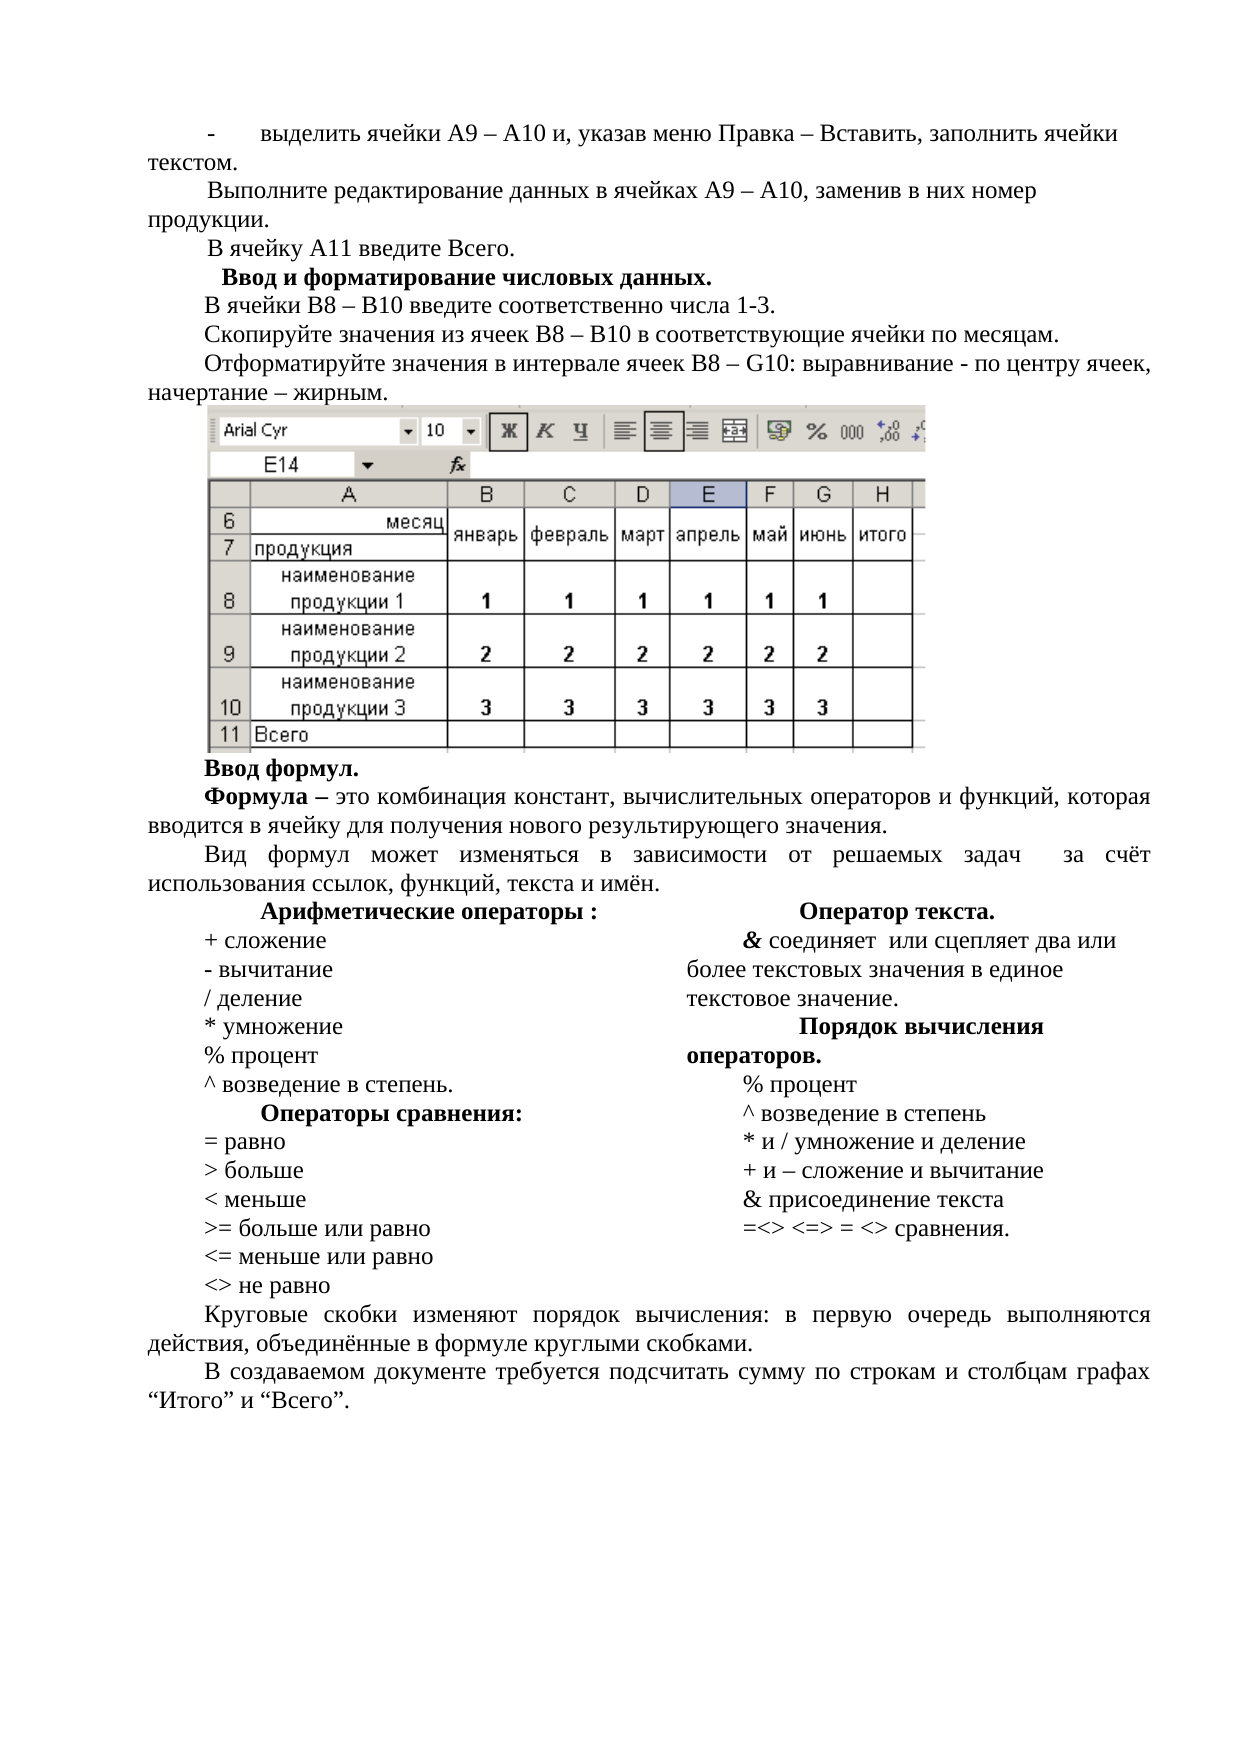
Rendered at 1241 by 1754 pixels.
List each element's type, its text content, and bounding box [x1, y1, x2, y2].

text В ячейки В8 – В10 введите соответственно числа 1-3. [148, 291, 1152, 319]
text Ввод формул. [148, 753, 1152, 781]
picture [206, 405, 926, 753]
text =<> <=> = <> сравнения. [686, 1213, 1152, 1241]
text * умножение [148, 1011, 613, 1040]
text ^ возведение в степень [686, 1098, 1152, 1126]
text < меньше [148, 1184, 613, 1213]
text Выполните редактирование данных в ячейках А9 – А10, заменив в них номер продукции. [148, 176, 1152, 233]
text ^ возведение в степень. [148, 1069, 613, 1098]
text <= меньше или равно [148, 1241, 613, 1270]
text Порядок вычисления операторов. [686, 1011, 1152, 1069]
text Вид формул может изменяться в зависимости от решаемых задач за счёт использования ссылок, функций, текста и имён. [148, 839, 1152, 896]
text Круговые скобки изменяют порядок вычисления: в первую очередь выполняются действия, объединённые в формуле круглыми скобками. [148, 1299, 1152, 1356]
text <> не равно [148, 1270, 613, 1299]
list выделить ячейки А9 – А10 и, указав меню Правка – Вставить, заполнить ячейки текстом. [148, 118, 1152, 176]
text % процент [148, 1040, 613, 1069]
text Формула – это комбинация констант, вычислительных операторов и функций, которая вводится в ячейку для получения нового результирующего значения. [148, 781, 1152, 839]
text * и / умножение и деление [686, 1126, 1152, 1155]
text / деление [148, 983, 613, 1011]
text % процент [686, 1069, 1152, 1098]
text Отформатируйте значения в интервале ячеек В8 – G10: выравнивание - по центру ячеек, начертание – жирным. [148, 348, 1152, 406]
text + сложение [148, 925, 613, 954]
text Операторы сравнения: [148, 1098, 613, 1126]
text = равно [148, 1126, 613, 1155]
text > больше [148, 1155, 613, 1184]
text >= больше или равно [148, 1213, 613, 1241]
text В создаваемом документе требуется подсчитать сумму по строкам и столбцам графах “Итого” и “Всего”. [148, 1356, 1152, 1414]
text & присоединение текста [686, 1184, 1152, 1213]
text Скопируйте значения из ячеек В8 – В10 в соответствующие ячейки по месяцам. [148, 319, 1152, 348]
text - вычитание [148, 954, 613, 983]
text Оператор текста. [686, 896, 1152, 925]
text + и – сложение и вычитание [686, 1155, 1152, 1184]
text Арифметические операторы : [148, 896, 613, 925]
text Ввод и форматирование числовых данных. [148, 262, 1152, 291]
text В ячейку А11 введите Всего. [148, 233, 1152, 262]
text & соединяет или сцепляет два или более текстовых значения в единое текстовое значение. [686, 925, 1152, 1011]
